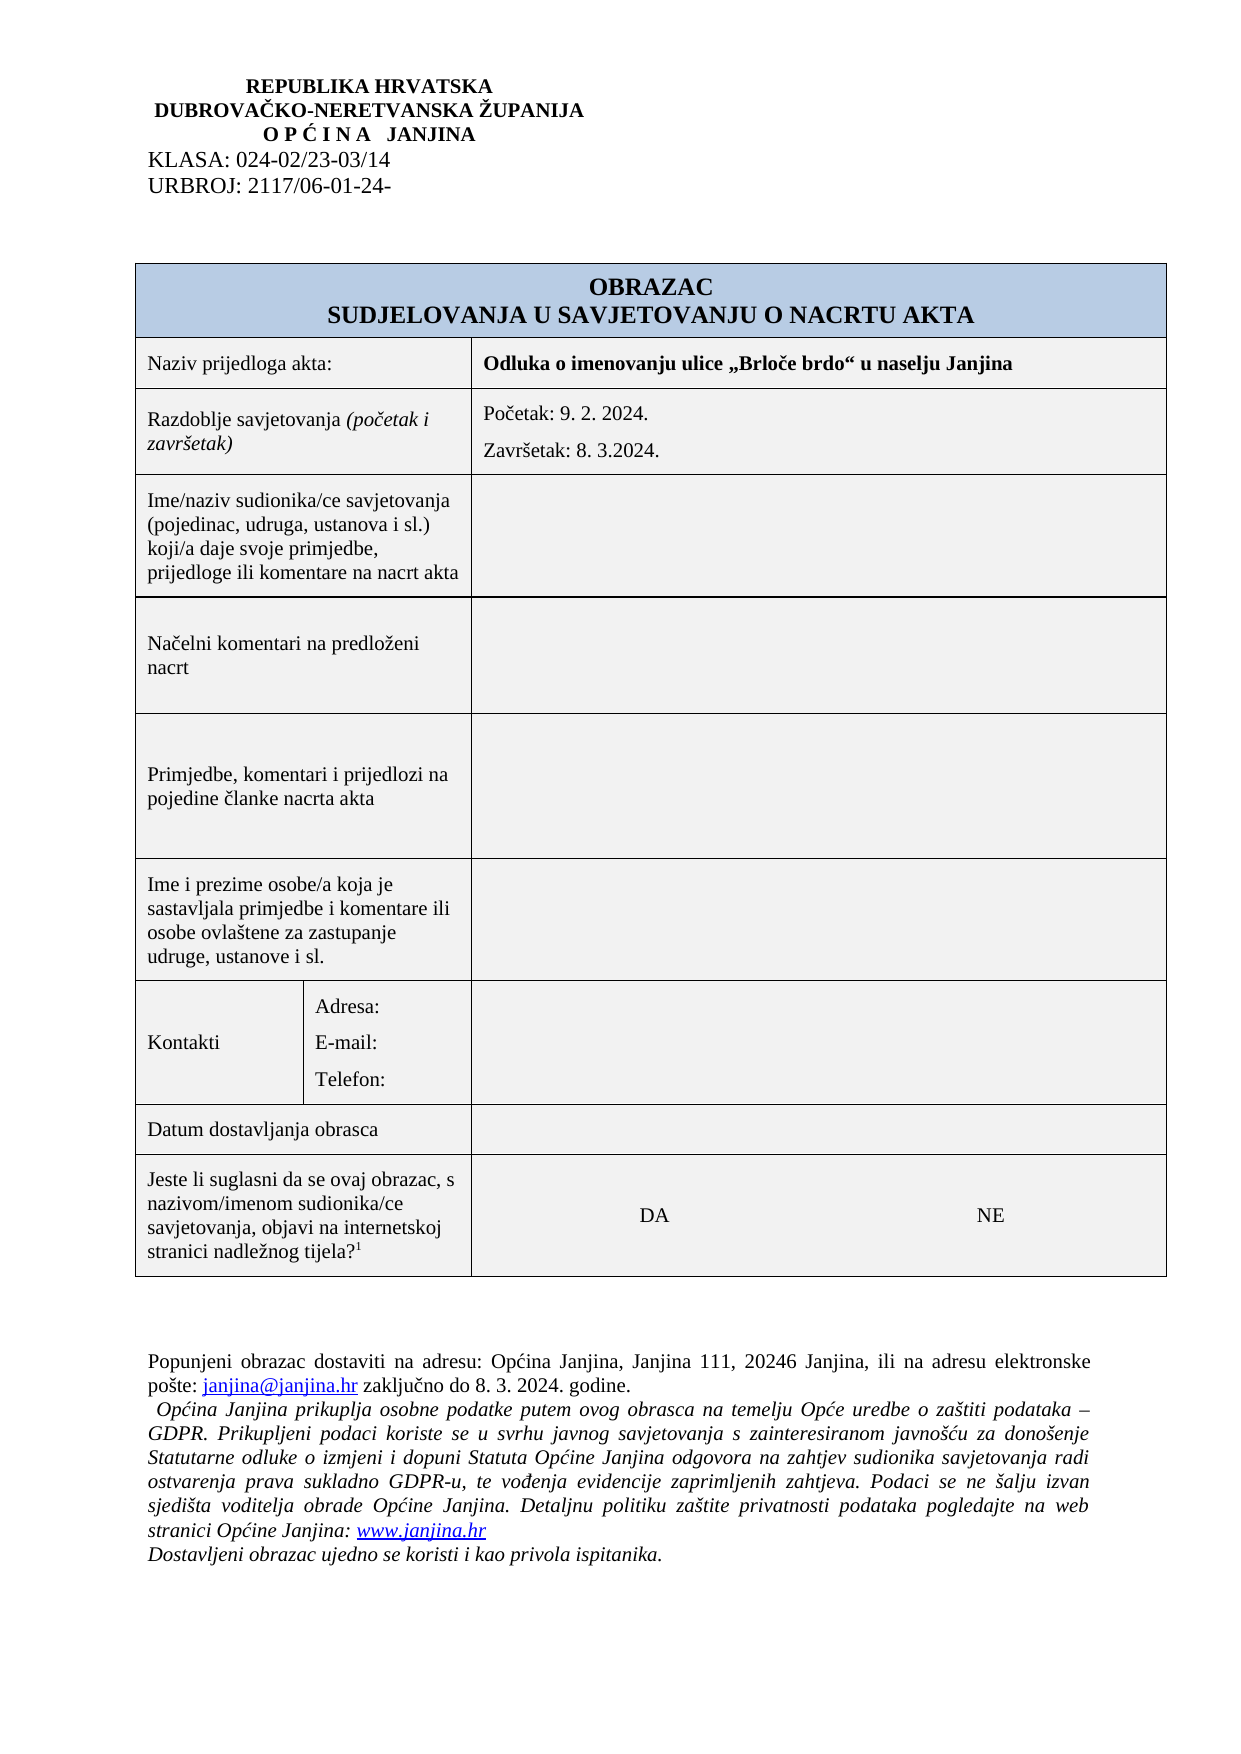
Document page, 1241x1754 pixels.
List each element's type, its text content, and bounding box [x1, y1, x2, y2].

text Popunjeni obrazac dostaviti na adresu: Općina Janjina, Janjina 111, 20246 Janjina, ili na adresu elektronske pošte: janjina@janjina.hr zaključno do 8. 3. 2024. godine. [148, 1349, 1093, 1397]
table_cell Primjedbe, komentari i prijedlozi na pojedine članke nacrta akta [136, 714, 471, 858]
table_cell Kontakti [136, 981, 303, 1103]
table_cell DA NE [472, 1155, 1166, 1276]
table_cell Adresa: E-mail: Telefon: [304, 981, 471, 1103]
table_cell Odluka o imenovanju ulice „Brloče brdo“ u naselju Janjina [472, 338, 1166, 387]
table_cell Datum dostavljanja obrasca [136, 1105, 471, 1153]
table_cell Jeste li suglasni da se ovaj obrazac, s nazivom/imenom sudionika/ce savjetovanja, objavi na internetskoj stranici nadležnog tijela?1 [136, 1155, 471, 1276]
table_cell Razdoblje savjetovanja (početak i završetak) [136, 389, 471, 474]
text Općina Janjina prikuplja osobne podatke putem ovog obrasca na temelju Opće uredbe o zaštiti podataka – GDPR. Prikupljeni podaci koriste se u svrhu javnog savjetovanja s zainteresiranom javnošću za donošenje Statutarne odluke o izmjeni i dopuni Statuta Općine Janjina odgovora na zahtjev sudionika savjetovanja radi ostvarenja prava sukladno GDPR-u, te vođenja evidencije zaprimljenih zahtjeva. Podaci se ne šalju izvan sjedišta voditelja obrade Općine Janjina. Detaljnu politiku zaštite privatnosti podataka pogledajte na web stranici Općine Janjina: www.janjina.hr [148, 1397, 1093, 1542]
table_cell Načelni komentari na predloženi nacrt [136, 598, 471, 713]
table_cell [472, 859, 1166, 980]
table_cell [472, 981, 1166, 1103]
table_cell Ime/naziv sudionika/ce savjetovanja (pojedinac, udruga, ustanova i sl.) koji/a daje svoje primjedbe, prijedloge ili komentare na nacrt akta [136, 475, 471, 596]
table_cell Početak: 9. 2. 2024. Završetak: 8. 3.2024. [472, 389, 1166, 474]
table_cell [472, 475, 1166, 596]
table_cell [472, 598, 1166, 713]
table_cell Naziv prijedloga akta: [136, 338, 471, 387]
table_cell [472, 1105, 1166, 1153]
table_cell [472, 714, 1166, 858]
text Dostavljeni obrazac ujedno se koristi i kao privola ispitanika. [148, 1542, 1093, 1566]
table_header OBRAZAC SUDJELOVANJA U SAVJETOVANJU O NACRTU AKTA [136, 264, 1166, 337]
table_cell Ime i prezime osobe/a koja je sastavljala primjedbe i komentare ili osobe ovlaštene za zastupanje udruge, ustanove i sl. [136, 859, 471, 980]
